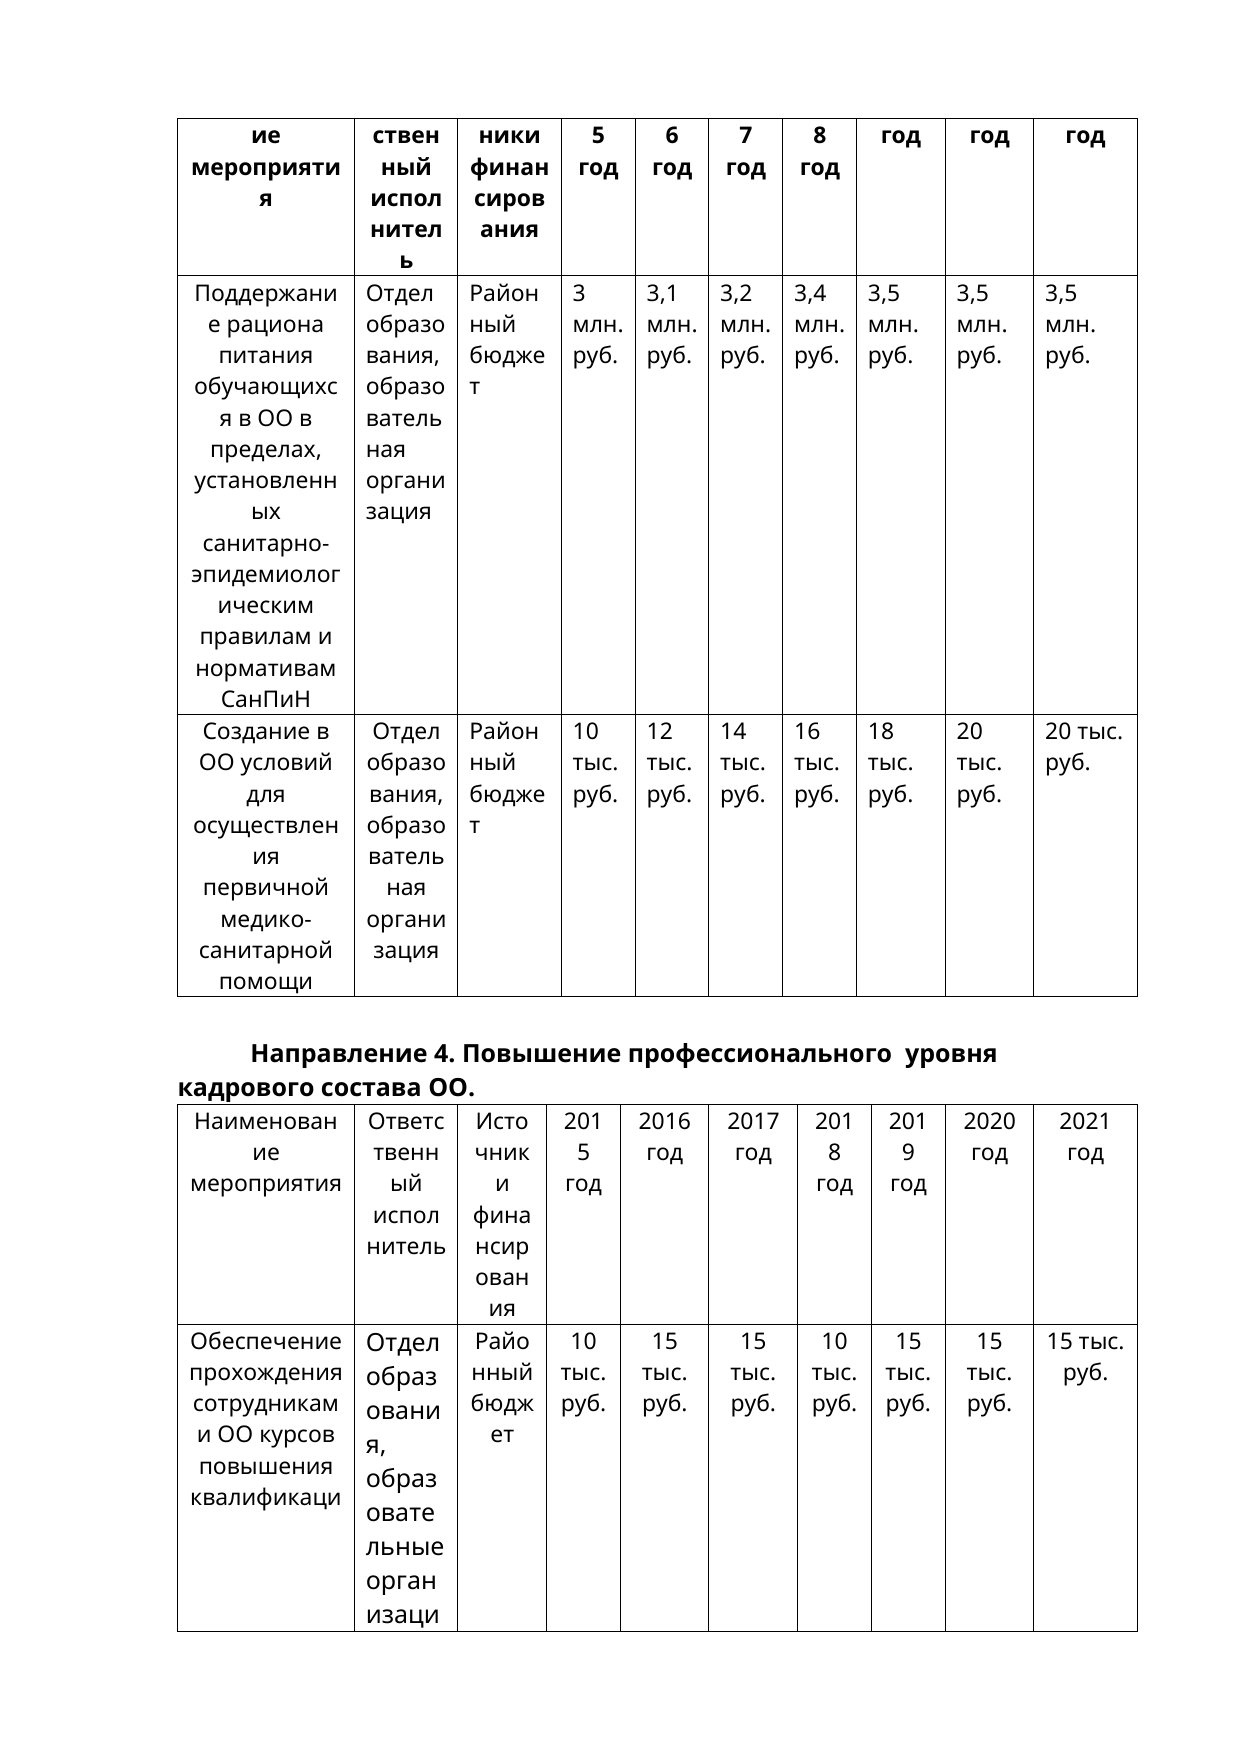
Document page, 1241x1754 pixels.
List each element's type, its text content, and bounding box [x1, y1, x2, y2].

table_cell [355, 1325, 457, 1631]
table_cell Районный бюджет [458, 715, 561, 996]
table_cell 10 тыс. руб. [798, 1325, 871, 1631]
table_cell 3,1 млн. руб. [636, 276, 708, 714]
table_cell Отдел образования, образовательная организация [355, 276, 457, 714]
table_cell 10 тыс. руб. [562, 715, 635, 996]
table_cell Районный бюджет [458, 1325, 546, 1631]
table_header 2021 год [1034, 119, 1137, 275]
table_cell 15 тыс. руб. [946, 1325, 1033, 1631]
table_cell Районный бюджет [458, 276, 561, 714]
table_header 2017 год [709, 1105, 797, 1323]
table_cell 20 тыс. руб. [1034, 715, 1137, 996]
table_header 2015 год [547, 1105, 620, 1323]
table_header 2015 год [562, 119, 635, 275]
table_cell Поддержание рациона питания обучающихся в ОО в пределах, установленных санитарно-эпидемиологическим правилам и нормативам СанПиН [178, 276, 354, 714]
table_header 2020 год [946, 1105, 1033, 1323]
table_header 2020 год [946, 119, 1033, 275]
table_cell 3 млн. руб. [562, 276, 635, 714]
table_header 2016 год [636, 119, 708, 275]
text Направление 4. Повышение профессионального уровня кадрового состава ОО. [177, 1036, 1112, 1104]
table_header 2019 год [872, 1105, 945, 1323]
table_header 2021 год [1034, 1105, 1137, 1323]
table_cell 3,5 млн. руб. [857, 276, 945, 714]
table_cell 16 тыс. руб. [783, 715, 856, 996]
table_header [458, 119, 561, 275]
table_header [178, 119, 354, 275]
table_cell 15 тыс. руб. [872, 1325, 945, 1631]
table_cell 3,2 млн. руб. [709, 276, 782, 714]
table_cell 15 тыс. руб. [1034, 1325, 1137, 1631]
table_cell 3,5 млн. руб. [946, 276, 1033, 714]
table_header 2016 год [621, 1105, 708, 1323]
table_cell Создание в ОО условий для осуществления первичной медико-санитарной помощи [178, 715, 354, 996]
table_header 2018 год [798, 1105, 871, 1323]
table_header 2017 год [709, 119, 782, 275]
table_cell 20 тыс. руб. [946, 715, 1033, 996]
table_cell 15 тыс. руб. [709, 1325, 797, 1631]
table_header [355, 119, 457, 275]
table_header Наименование мероприятия [178, 1105, 354, 1323]
table_header Ответственный исполнитель [355, 1105, 457, 1323]
table_cell Отдел образования, образовательная организация [355, 715, 457, 996]
table_cell 14 тыс. руб. [709, 715, 782, 996]
table_cell 12 тыс. руб. [636, 715, 708, 996]
table_cell 3,5 млн. руб. [1034, 276, 1137, 714]
table_cell 10 тыс. руб. [547, 1325, 620, 1631]
table_cell 3,4 млн. руб. [783, 276, 856, 714]
table_header 2019 год [857, 119, 945, 275]
table_header 2018 год [783, 119, 856, 275]
table_header Источники финансирования [458, 1105, 546, 1323]
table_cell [178, 1325, 354, 1631]
table_cell 15 тыс. руб. [621, 1325, 708, 1631]
table_cell 18 тыс. руб. [857, 715, 945, 996]
